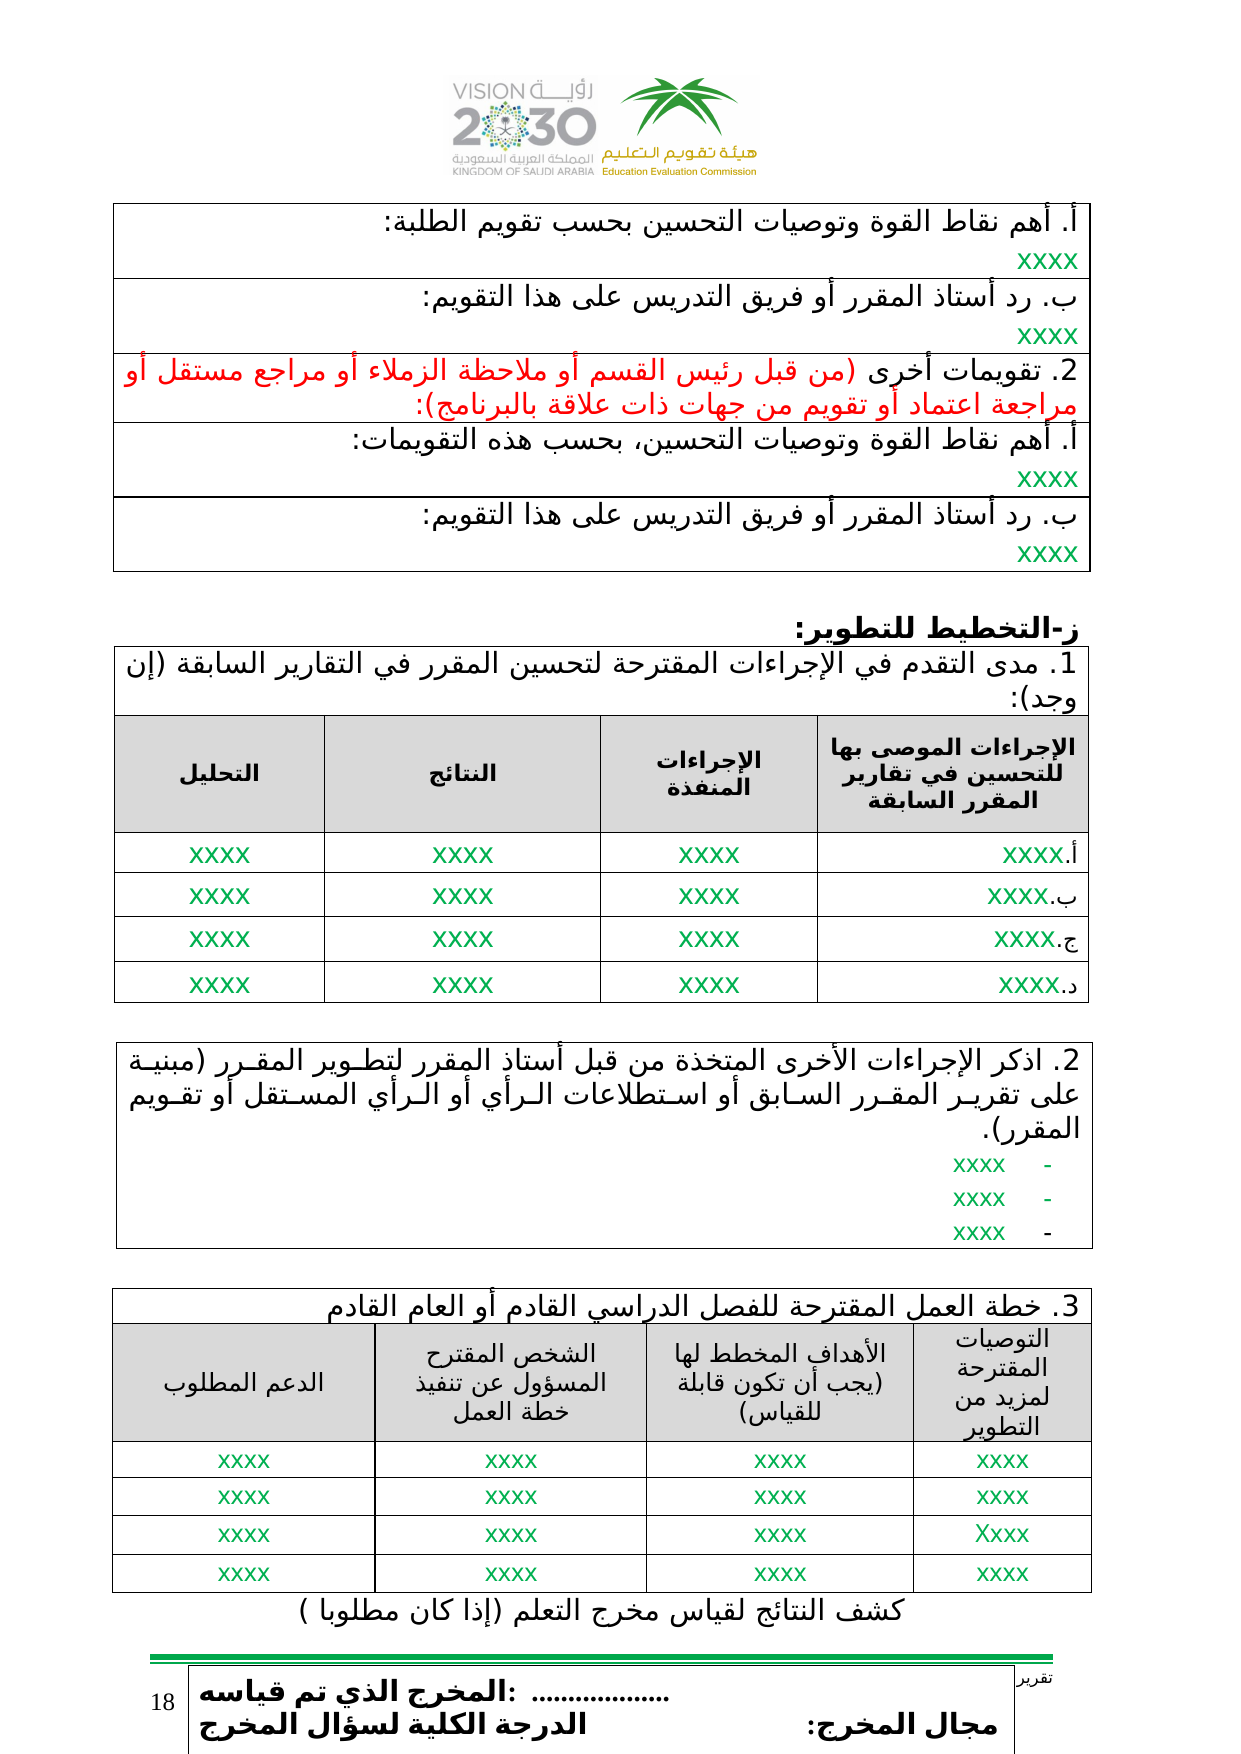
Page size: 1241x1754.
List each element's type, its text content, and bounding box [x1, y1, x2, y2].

table_header 3. خطة العمل المقترحة للفصل الدراسي القادم أو العام القادم [113, 1289, 1091, 1323]
table_cell xxxx [115, 962, 324, 1002]
table_cell الإجراءات المنفذة [601, 716, 817, 832]
table_header 2. اذكر الإجراءات الأخرى المتخذة من قبل أستاذ المقرر لتطوير المقرر (مبنية على تقرير المقرر السابق أو استطلاعات الرأي أو الرأي المستقل أو تقويم المقرر). xxxx xxxx xxxx [117, 1043, 1092, 1247]
table_cell الشخص المقترح المسؤول عن تنفيذ خطة العمل [376, 1324, 646, 1441]
table_cell xxxx [647, 1478, 913, 1515]
table_cell xxxx [601, 917, 817, 961]
table_cell xxxx [115, 833, 324, 872]
table_cell xxxx [647, 1555, 913, 1592]
table_cell xxxx [914, 1442, 1091, 1477]
table_cell xxxx [325, 873, 600, 916]
table_cell xxxx [325, 962, 600, 1002]
table_cell 2. تقويمات أخرى (من قبل رئيس القسم أو ملاحظة الزملاء أو مراجع مستقل أو مراجعة اعتماد أو تقويم من جهات ذات علاقة بالبرنامج): [114, 354, 1089, 422]
table_cell الدعم المطلوب [113, 1324, 374, 1441]
table_cell ب.xxxx [818, 873, 1088, 916]
table_cell xxxx [113, 1555, 374, 1592]
table_cell أ. أهم نقاط القوة وتوصيات التحسين بحسب تقويم الطلبة: xxxx [114, 204, 1089, 278]
table_cell xxxx [325, 833, 600, 872]
table_cell Xxxx [914, 1516, 1091, 1553]
table_cell xxxx [647, 1516, 913, 1553]
table_cell ب. رد أستاذ المقرر أو فريق التدريس على هذا التقويم: xxxx [114, 279, 1089, 353]
table_cell التحليل [115, 716, 324, 832]
table_cell xxxx [113, 1478, 374, 1515]
table_cell xxxx [376, 1555, 646, 1592]
table_cell أ. أهم نقاط القوة وتوصيات التحسين، بحسب هذه التقويمات: xxxx [114, 423, 1089, 496]
table_cell الأهداف المخطط لها (يجب أن تكون قابلة للقياس) [647, 1324, 913, 1441]
table_cell الإجراءات الموصى بها للتحسين في تقارير المقرر السابقة [818, 716, 1088, 832]
table_cell xxxx [601, 833, 817, 872]
table_cell التوصيات المقترحة لمزيد من التطوير [914, 1324, 1091, 1441]
table_cell xxxx [113, 1442, 374, 1477]
table_cell xxxx [376, 1478, 646, 1515]
text ز-التخطيط للتطوير: [150, 612, 1080, 646]
table_cell xxxx [647, 1442, 913, 1477]
table_cell د.xxxx [818, 962, 1088, 1002]
table_cell xxxx [914, 1478, 1091, 1515]
table_cell النتائج [325, 716, 600, 832]
table_cell xxxx [115, 917, 324, 961]
table_cell ب. رد أستاذ المقرر أو فريق التدريس على هذا التقويم: xxxx [114, 498, 1089, 571]
table_cell xxxx [601, 962, 817, 1002]
table_cell xxxx [113, 1516, 374, 1553]
table_cell أ.xxxx [818, 833, 1088, 872]
table_cell xxxx [325, 917, 600, 961]
table_cell xxxx [376, 1442, 646, 1477]
table_cell ج.xxxx [818, 917, 1088, 961]
table_header 1. مدى التقدم في الإجراءات المقترحة لتحسين المقرر في التقارير السابقة (إن وجد): [115, 647, 1088, 715]
text كشف النتائج لقياس مخرج التعلم (إذا كان مطلوبا ) [150, 1593, 1053, 1627]
table_cell xxxx [115, 873, 324, 916]
table_cell xxxx [376, 1516, 646, 1553]
table_cell xxxx [601, 873, 817, 916]
table_cell xxxx [914, 1555, 1091, 1592]
picture [443, 75, 760, 175]
